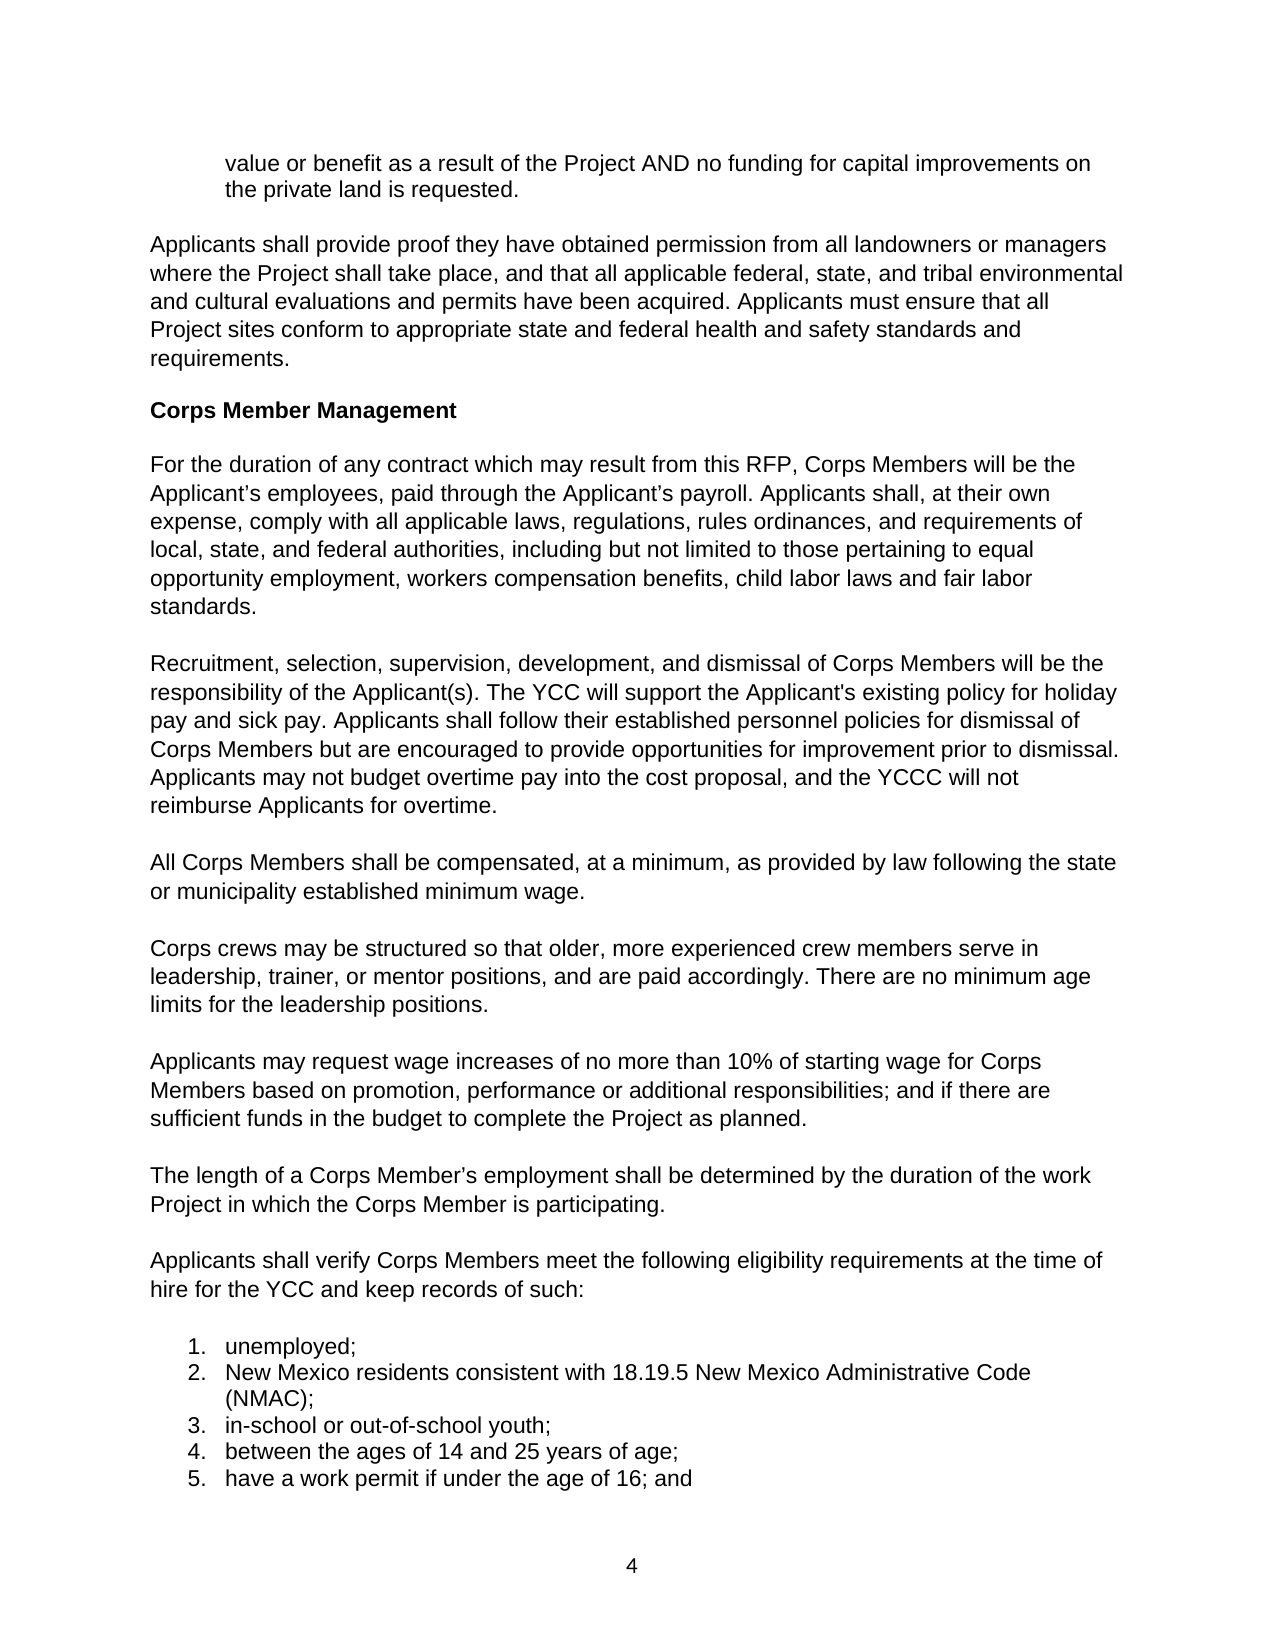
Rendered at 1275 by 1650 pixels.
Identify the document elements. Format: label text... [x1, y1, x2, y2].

list have a work permit if under the age of 16; and [187, 1464, 1125, 1491]
text Applicants shall provide proof they have obtained permission from all landowners or managers where the Project shall take place, and that all applicable federal, state, and tribal environmental and cultural evaluations and permits have been acquired. Applicants must ensure that all Project sites conform to appropriate state and federal health and safety standards and requirements. [150, 231, 1125, 371]
text For the duration of any contract which may result from this RFP, Corps Members will be the Applicant’s employees, paid through the Applicant’s payroll. Applicants shall, at their own expense, comply with all applicable laws, regulations, rules ordinances, and requirements of local, state, and federal authorities, including but not limited to those pertaining to equal opportunity employment, workers compensation benefits, child labor laws and fair labor standards. [150, 451, 1125, 620]
list between the ages of 14 and 25 years of age; [187, 1438, 1125, 1464]
text The length of a Corps Member’s employment shall be determined by the duration of the work Project in which the Corps Member is participating. [150, 1162, 1125, 1217]
list New Mexico residents consistent with 18.19.5 New Mexico Administrative Code (NMAC); [187, 1359, 1125, 1412]
text Recruitment, selection, supervision, development, and dismissal of Corps Members will be the responsibility of the Applicant(s). The YCC will support the Applicant's existing policy for holiday pay and sick pay. Applicants shall follow their established personnel policies for dismissal of Corps Members but are encouraged to provide opportunities for improvement prior to dismissal. Applicants may not budget overtime pay into the cost proposal, and the YCCC will not reimburse Applicants for overtime. [150, 650, 1125, 819]
text All Corps Members shall be compensated, at a minimum, as provided by law following the state or municipality established minimum wage. [150, 849, 1125, 904]
text Corps crews may be structured so that older, more experienced crew members serve in leadership, trainer, or mentor positions, and are paid accordingly. There are no minimum age limits for the leadership positions. [150, 934, 1125, 1018]
subtitle Corps Member Management [150, 402, 1125, 423]
list in-school or out-of-school youth; [187, 1412, 1125, 1438]
list unemployed; [187, 1333, 1125, 1359]
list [187, 150, 1125, 203]
text Applicants may request wage increases of no more than 10% of starting wage for Corps Members based on promotion, performance or additional responsibilities; and if there are sufficient funds in the budget to complete the Project as planned. [150, 1048, 1125, 1132]
text Applicants shall verify Corps Members meet the following eligibility requirements at the time of hire for the YCC and keep records of such: [150, 1247, 1125, 1302]
